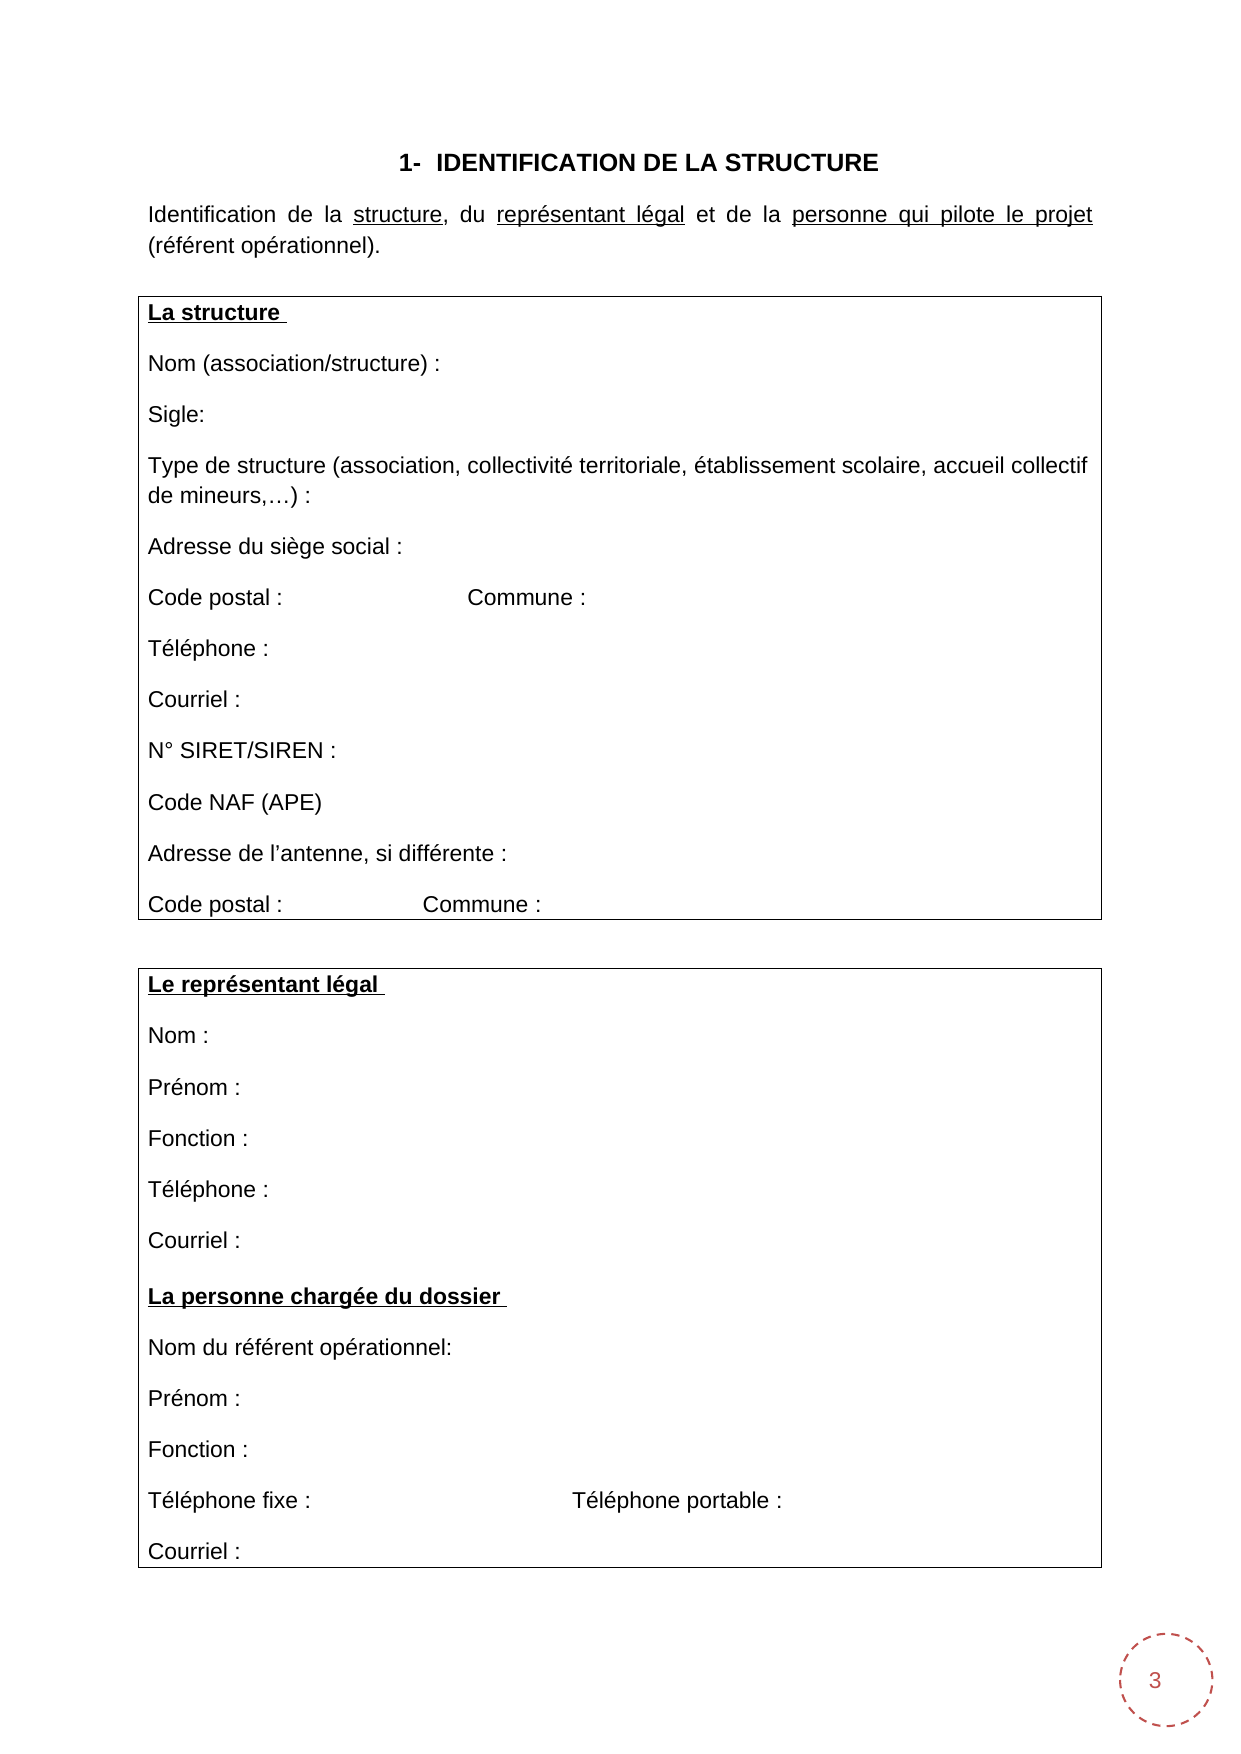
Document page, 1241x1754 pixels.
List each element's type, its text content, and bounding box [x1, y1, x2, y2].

text Adresse de l’antenne, si différente : [139, 836, 1101, 866]
text Téléphone : [139, 1172, 1101, 1202]
text Adresse du siège social : [139, 530, 1101, 559]
text N° SIRET/SIREN : [139, 734, 1101, 764]
text Identification de la structure, du représentant légal et de la personne qui pilote le projet (référent opérationnel). [148, 201, 1093, 258]
text Téléphone : [139, 632, 1101, 662]
text Nom : [139, 1019, 1101, 1049]
text La structure [139, 297, 1101, 325]
text Le représentant légal [139, 969, 1101, 998]
text Courriel : [139, 1535, 1101, 1567]
list IDENTIFICATION DE LA STRUCTURE [185, 148, 1093, 176]
text Courriel : [139, 683, 1101, 713]
text Prénom : [139, 1070, 1101, 1100]
text Code postal : Commune : [139, 887, 1101, 919]
text Sigle: [139, 398, 1101, 427]
text Prénom : [139, 1382, 1101, 1411]
text Nom du référent opérationnel: [139, 1331, 1101, 1360]
text Téléphone fixe : Téléphone portable : [139, 1484, 1101, 1513]
text Nom (association/structure) : [139, 347, 1101, 376]
text Code postal : Commune : [139, 581, 1101, 611]
text Fonction : [139, 1433, 1101, 1462]
text La personne chargée du dossier [139, 1280, 1101, 1309]
text Courriel : [139, 1223, 1101, 1253]
text Type de structure (association, collectivité territoriale, établissement scolaire, accueil collectif de mineurs,…) : [139, 449, 1101, 508]
text Fonction : [139, 1121, 1101, 1151]
text Code NAF (APE) [139, 785, 1101, 815]
